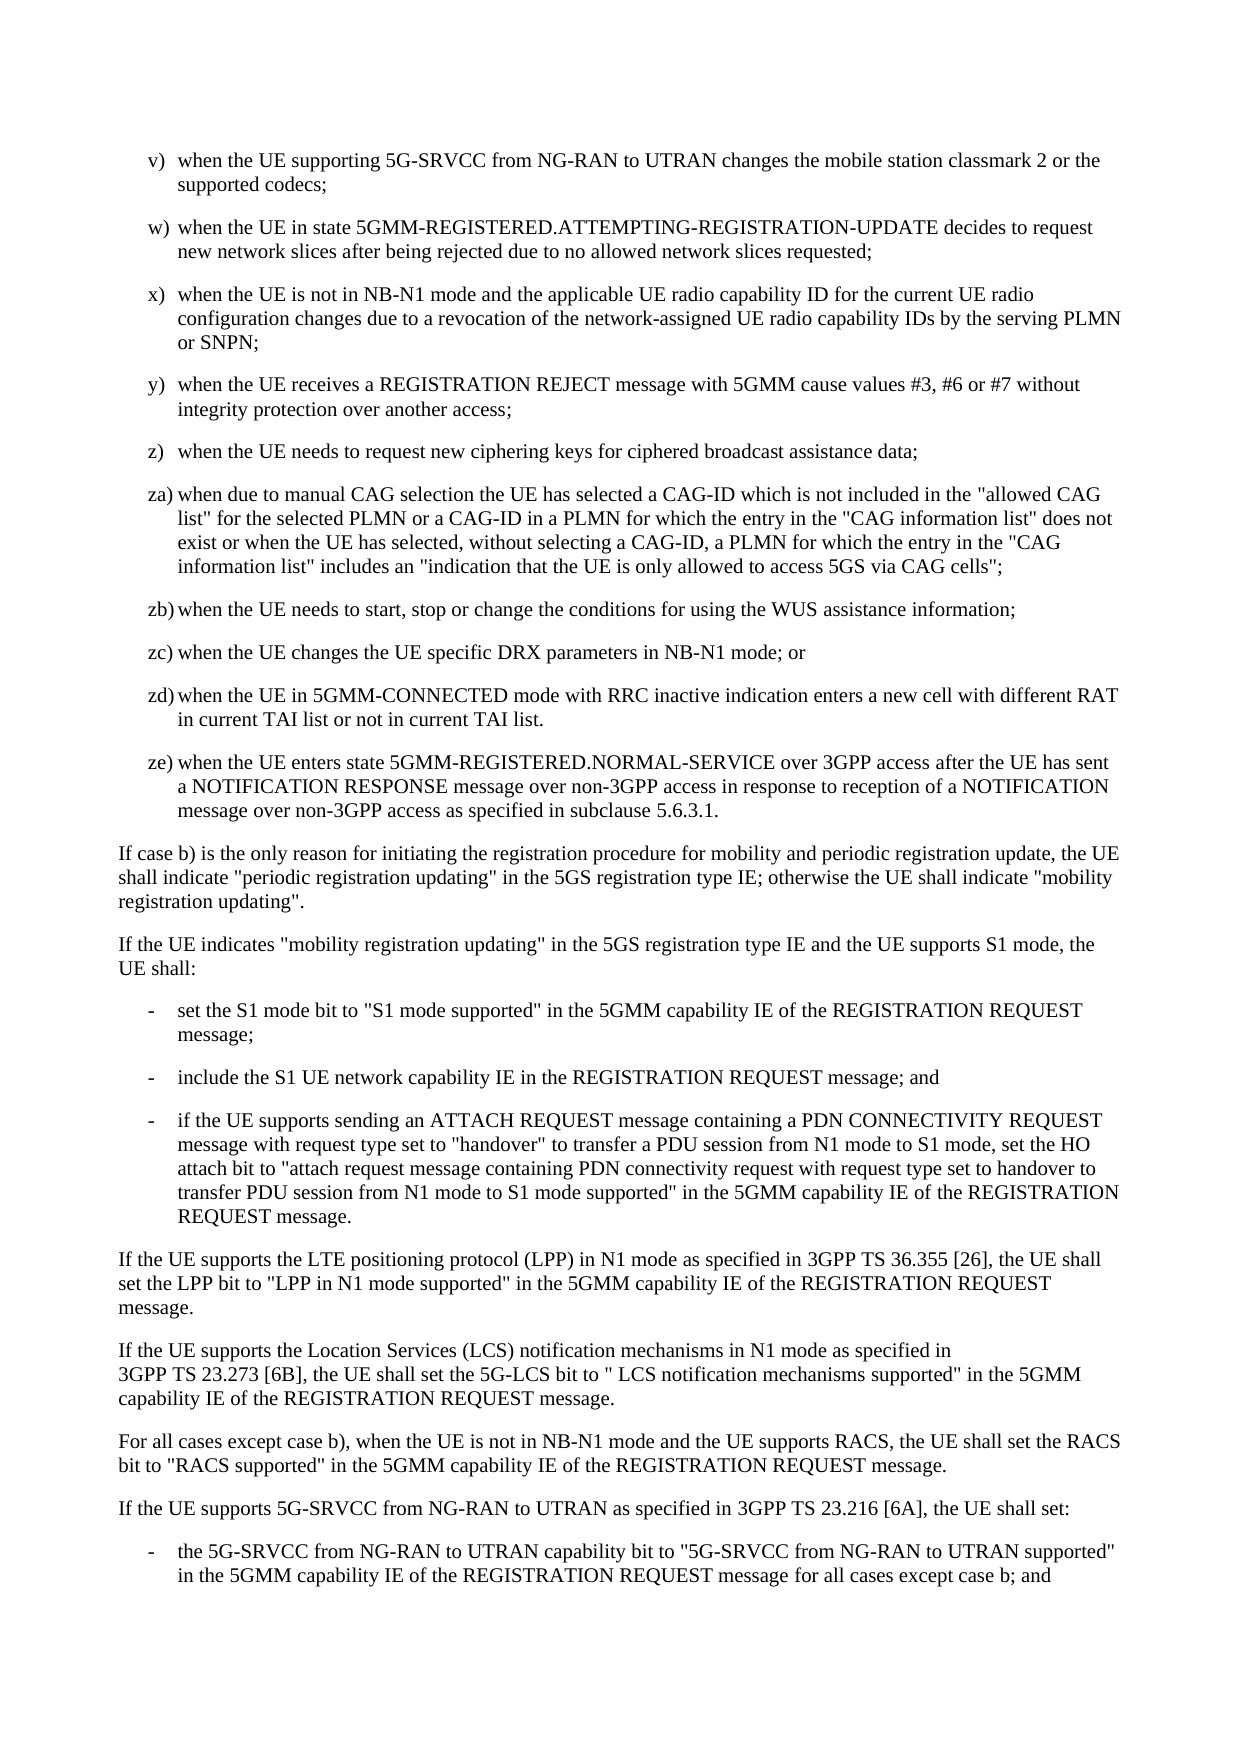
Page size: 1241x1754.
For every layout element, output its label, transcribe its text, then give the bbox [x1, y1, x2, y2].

text For all cases except case b), when the UE is not in NB-N1 mode and the UE supports RACS, the UE shall set the RACS bit to "RACS supported" in the 5GMM capability IE of the REGISTRATION REQUEST message. [118, 1429, 1122, 1477]
text za) when due to manual CAG selection the UE has selected a CAG-ID which is not included in the "allowed CAG list" for the selected PLMN or a CAG-ID in a PLMN for which the entry in the "CAG information list" does not exist or when the UE has selected, without selecting a CAG-ID, a PLMN for which the entry in the "CAG information list" includes an "indication that the UE is only allowed to access 5GS via CAG cells"; [148, 482, 1122, 578]
text If the UE supports the Location Services (LCS) notification mechanisms in N1 mode as specified in 3GPP TS 23.273 [6B], the UE shall set the 5G-LCS bit to " LCS notification mechanisms supported" in the 5GMM capability IE of the REGISTRATION REQUEST message. [118, 1338, 1122, 1410]
text If the UE supports the LTE positioning protocol (LPP) in N1 mode as specified in 3GPP TS 36.355 [26], the UE shall set the LPP bit to "LPP in N1 mode supported" in the 5GMM capability IE of the REGISTRATION REQUEST message. [118, 1247, 1122, 1319]
text ze) when the UE enters state 5GMM-REGISTERED.NORMAL-SERVICE over 3GPP access after the UE has sent a NOTIFICATION RESPONSE message over non-3GPP access in response to reception of a NOTIFICATION message over non-3GPP access as specified in subclause 5.6.3.1. [148, 749, 1122, 822]
text zc) when the UE changes the UE specific DRX parameters in NB-N1 mode; or [148, 640, 1122, 664]
text - the 5G-SRVCC from NG-RAN to UTRAN capability bit to "5G-SRVCC from NG-RAN to UTRAN supported" in the 5GMM capability IE of the REGISTRATION REQUEST message for all cases except case b; and [148, 1539, 1122, 1587]
text zb) when the UE needs to start, stop or change the conditions for using the WUS assistance information; [148, 597, 1122, 621]
text z) when the UE needs to request new ciphering keys for ciphered broadcast assistance data; [148, 439, 1122, 463]
text - set the S1 mode bit to "S1 mode supported" in the 5GMM capability IE of the REGISTRATION REQUEST message; [148, 998, 1122, 1046]
text x) when the UE is not in NB-N1 mode and the applicable UE radio capability ID for the current UE radio configuration changes due to a revocation of the network-assigned UE radio capability IDs by the serving PLMN or SNPN; [148, 281, 1122, 354]
text If the UE indicates "mobility registration updating" in the 5GS registration type IE and the UE supports S1 mode, the UE shall: [118, 931, 1122, 979]
text y) when the UE receives a REGISTRATION REJECT message with 5GMM cause values #3, #6 or #7 without integrity protection over another access; [148, 372, 1122, 421]
text v) when the UE supporting 5G-SRVCC from NG-RAN to UTRAN changes the mobile station classmark 2 or the supported codecs; [148, 148, 1122, 196]
text zd) when the UE in 5GMM-CONNECTED mode with RRC inactive indication enters a new cell with different RAT in current TAI list or not in current TAI list. [148, 683, 1122, 731]
text w) when the UE in state 5GMM-REGISTERED.ATTEMPTING-REGISTRATION-UPDATE decides to request new network slices after being rejected due to no allowed network slices requested; [148, 214, 1122, 263]
text If case b) is the only reason for initiating the registration procedure for mobility and periodic registration update, the UE shall indicate "periodic registration updating" in the 5GS registration type IE; otherwise the UE shall indicate "mobility registration updating". [118, 841, 1122, 913]
text - if the UE supports sending an ATTACH REQUEST message containing a PDN CONNECTIVITY REQUEST message with request type set to "handover" to transfer a PDU session from N1 mode to S1 mode, set the HO attach bit to "attach request message containing PDN connectivity request with request type set to handover to transfer PDU session from N1 mode to S1 mode supported" in the 5GMM capability IE of the REGISTRATION REQUEST message. [148, 1108, 1122, 1228]
text - include the S1 UE network capability IE in the REGISTRATION REQUEST message; and [148, 1065, 1122, 1089]
text If the UE supports 5G-SRVCC from NG-RAN to UTRAN as specified in 3GPP TS 23.216 [6A], the UE shall set: [118, 1496, 1122, 1520]
